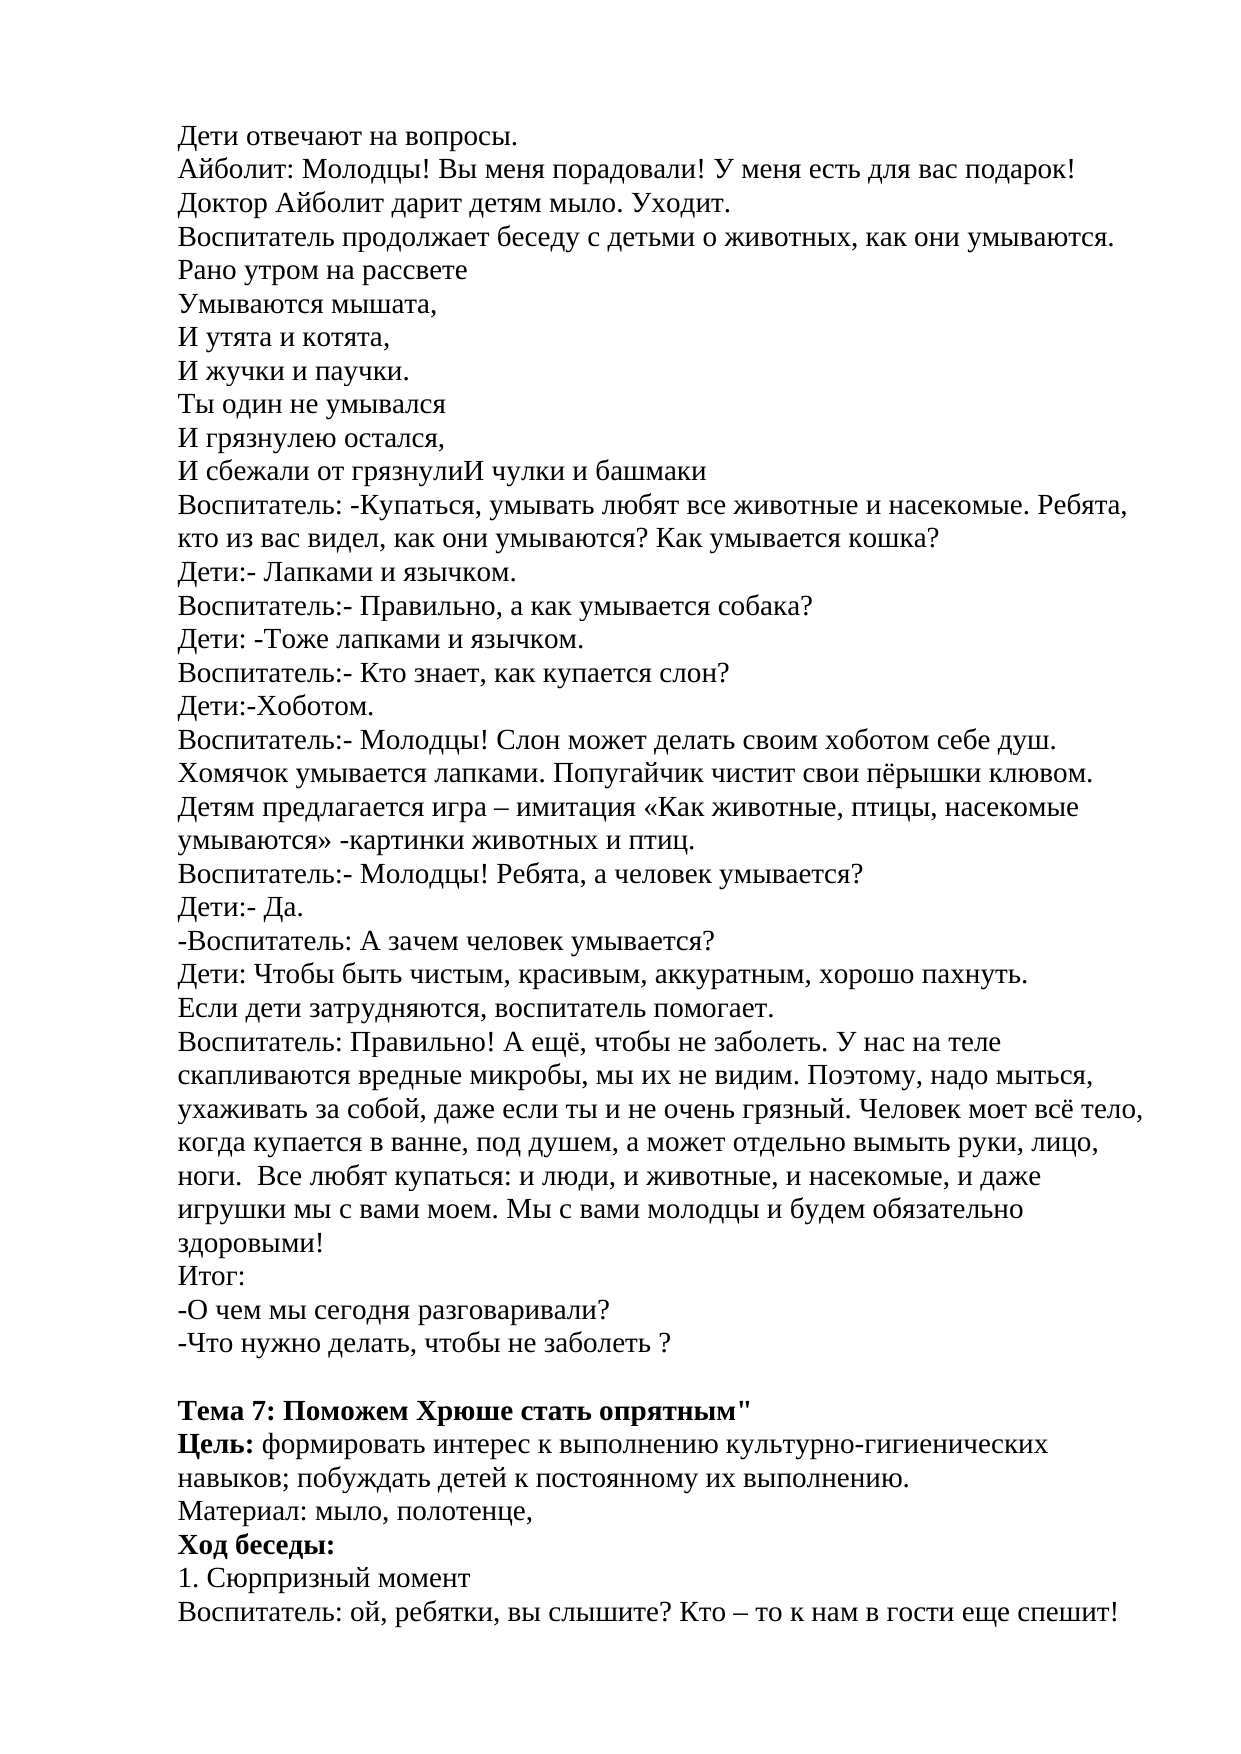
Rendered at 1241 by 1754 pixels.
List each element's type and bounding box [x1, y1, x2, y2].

text [177, 118, 1152, 1627]
